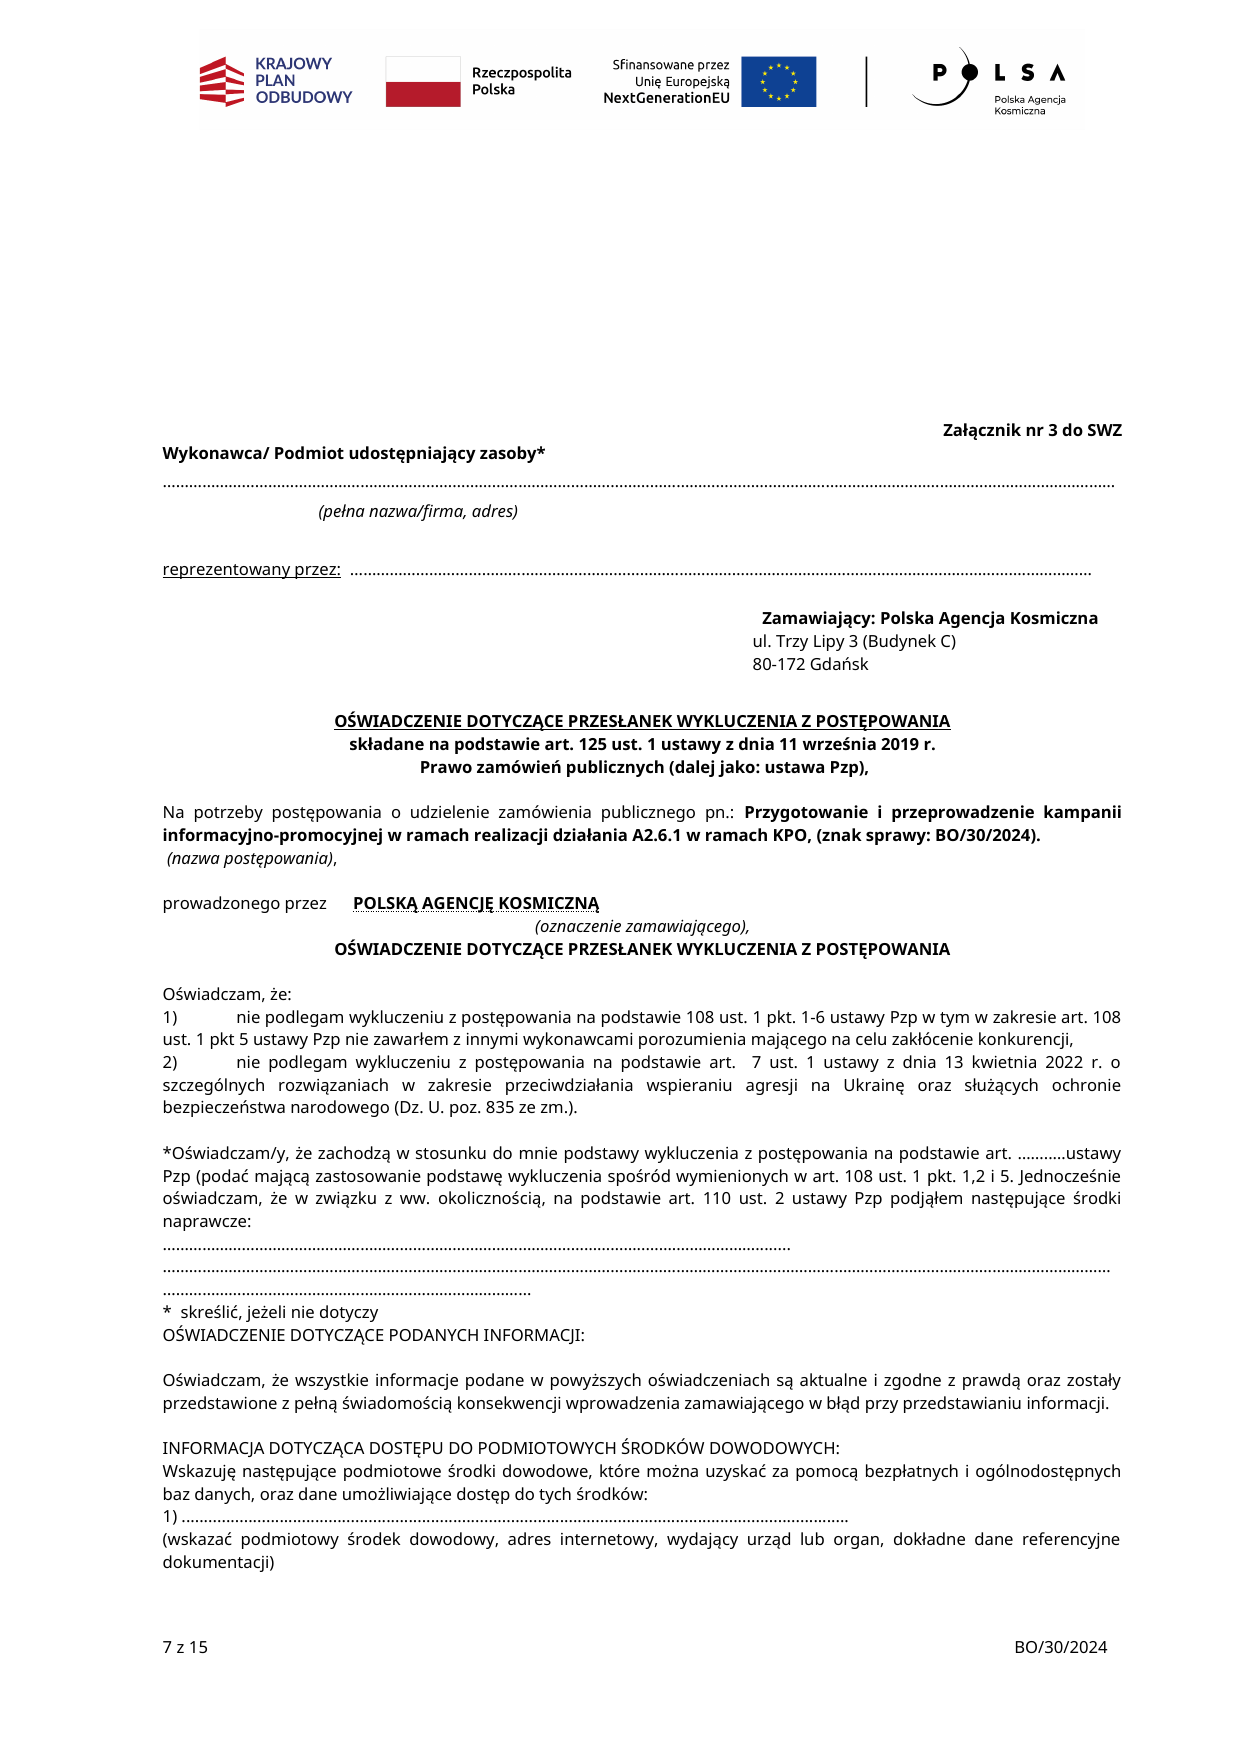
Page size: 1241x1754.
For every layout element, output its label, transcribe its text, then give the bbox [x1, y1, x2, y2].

text Prawo zamówień publicznych (dalej jako: ustawa Pzp), [162, 755, 1122, 778]
text *Oświadczam/y, że zachodzą w stosunku do mnie podstawy wykluczenia z postępowania na podstawie art. ……..…ustawy Pzp (podać mającą zastosowanie podstawę wykluczenia spośród wymienionych w art. 108 ust. 1 pkt. 1,2 i 5. Jednocześnie oświadczam, że w związku z ww. okolicznością, na podstawie art. 110 ust. 2 ustawy Pzp podjąłem następujące środki naprawcze: [162, 1141, 1122, 1232]
text (oznaczenie zamawiającego), [162, 914, 1122, 937]
text Zamawiający: Polska Agencja Kosmiczna [665, 607, 1122, 629]
list 80-172 Gdańsk [738, 652, 1122, 675]
text ……………………………………………………………………………………………………………………………….………..……………………….…………………………… [162, 464, 1122, 494]
text Wskazuję następujące podmiotowe środki dowodowe, które można uzyskać za pomocą bezpłatnych i ogólnodostępnych baz danych, oraz dane umożliwiające dostęp do tych środków: [162, 1459, 1122, 1505]
text Załącznik nr 3 do SWZ [162, 419, 1122, 442]
text 2) nie podlegam wykluczeniu z postępowania na podstawie art. 7 ust. 1 ustawy z dnia 13 kwietnia 2022 r. o szczególnych rozwiązaniach w zakresie przeciwdziałania wspieraniu agresji na Ukrainę oraz służących ochronie bezpieczeństwa narodowego (Dz. U. poz. 835 ze zm.). [162, 1051, 1122, 1119]
text reprezentowany przez: ………………………………………………………………………………..…………………….……………………………….…………… [162, 552, 1122, 581]
text 1) ...................................................................................................................................................... [162, 1505, 1122, 1527]
text składane na podstawie art. 125 ust. 1 ustawy z dnia 11 września 2019 r. [162, 733, 1122, 755]
text (pełna nazwa/firma, adres) [162, 494, 1122, 523]
text 1) nie podlegam wykluczeniu z postępowania na podstawie 108 ust. 1 pkt. 1-6 ustawy Pzp w tym w zakresie art. 108 ust. 1 pkt 5 ustawy Pzp nie zawarłem z innymi wykonawcami porozumienia mającego na celu zakłócenie konkurencji, [162, 1005, 1122, 1051]
picture [199, 29, 1086, 130]
text Na potrzeby postępowania o udzielenie zamówienia publicznego pn.: Przygotowanie i przeprowadzenie kampanii informacyjno-promocyjnej w ramach realizacji działania A2.6.1 w ramach KPO, (znak sprawy: BO/30/2024). [162, 801, 1122, 846]
text * skreślić, jeżeli nie dotyczy [162, 1300, 1122, 1323]
text prowadzonego przez POLSKĄ AGENCJĘ KOSMICZNĄ [162, 892, 1122, 914]
text INFORMACJA DOTYCZĄCA DOSTĘPU DO PODMIOTOWYCH ŚRODKÓW DOWODOWYCH: [162, 1437, 1122, 1459]
text ………………………………………………………………………………………………..…….………………........………………………………………………………………………………………………………………………………………………………………………………………………………………………………………………………………………… [162, 1232, 1122, 1300]
text OŚWIADCZENIE DOTYCZĄCE PRZESŁANEK WYKLUCZENIA Z POSTĘPOWANIA [162, 710, 1122, 733]
text Wykonawca/ Podmiot udostępniający zasoby* [162, 442, 1122, 464]
text ul. Trzy Lipy 3 (Budynek C) [679, 629, 1122, 652]
text Oświadczam, że: [162, 982, 1122, 1005]
text (wskazać podmiotowy środek dowodowy, adres internetowy, wydający urząd lub organ, dokładne dane referencyjne dokumentacji) [162, 1527, 1122, 1573]
text (nazwa postępowania), [162, 846, 1122, 869]
text OŚWIADCZENIE DOTYCZĄCE PODANYCH INFORMACJI: [162, 1323, 1122, 1346]
text OŚWIADCZENIE DOTYCZĄCE PRZESŁANEK WYKLUCZENIA Z POSTĘPOWANIA [162, 937, 1122, 960]
text Oświadczam, że wszystkie informacje podane w powyższych oświadczeniach są aktualne i zgodne z prawdą oraz zostały przedstawione z pełną świadomością konsekwencji wprowadzenia zamawiającego w błąd przy przedstawianiu informacji. [162, 1368, 1122, 1414]
